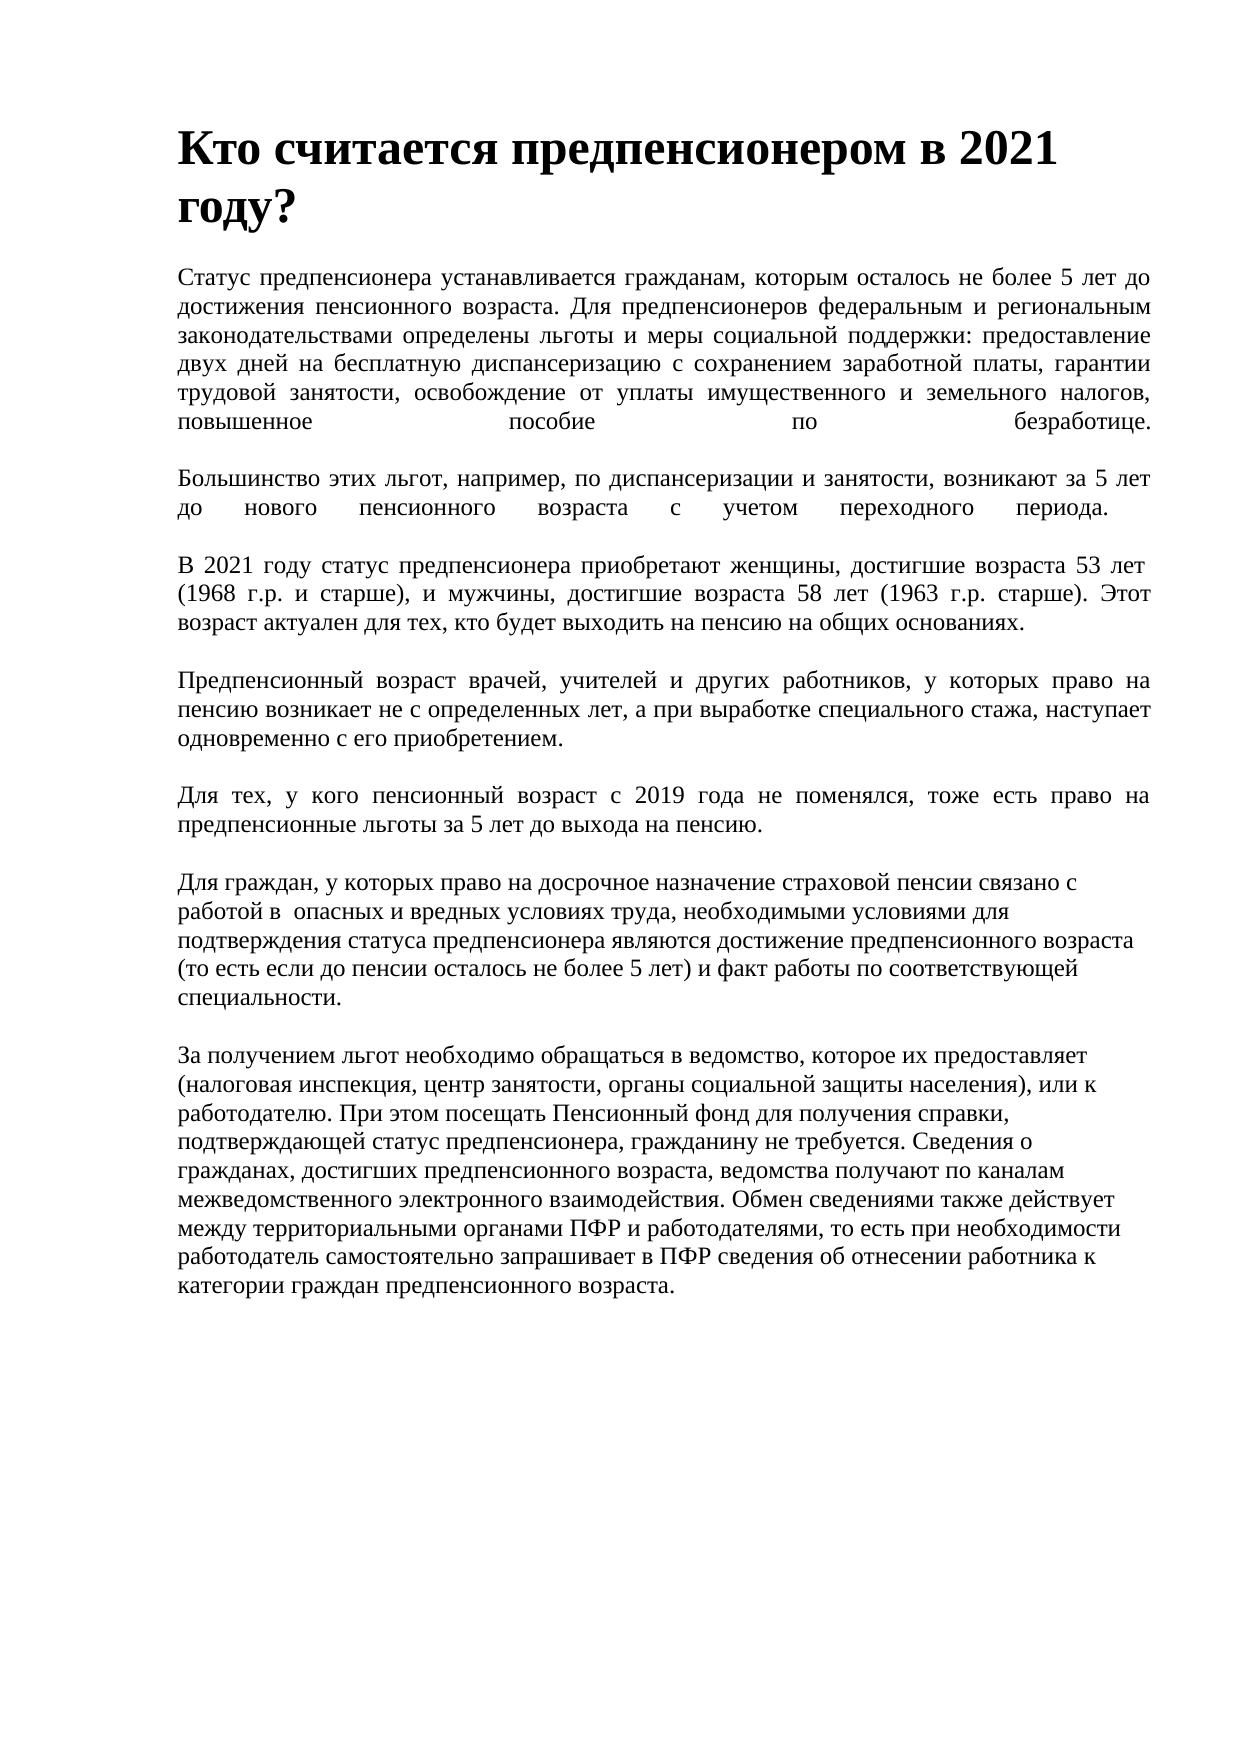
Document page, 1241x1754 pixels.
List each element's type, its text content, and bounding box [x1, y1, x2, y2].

text Предпенсионный возраст врачей, учителей и других работников, у которых право на пенсию возникает не с определенных лет, а при выработке специального стажа, наступает одновременно с его приобретением. [177, 665, 1152, 751]
text Кто считается предпенсионером в 2021 году? [177, 118, 1152, 233]
text Для тех, у кого пенсионный возраст с 2019 года не поменялся, тоже есть право на предпенсионные льготы за 5 лет до выхода на пенсию. [177, 781, 1152, 838]
text Для граждан, у которых право на досрочное назначение страховой пенсии связано с работой в опасных и вредных условиях труда, необходимыми условиями для подтверждения статуса предпенсионера являются достижение предпенсионного возраста (то есть если до пенсии осталось не более 5 лет) и факт работы по соответствующей специальности. [177, 867, 1152, 1011]
text Статус предпенсионера устанавливается гражданам, которым осталось не более 5 лет до достижения пенсионного возраста. Для предпенсионеров федеральным и региональным законодательствами определены льготы и меры социальной поддержки: предоставление двух дней на бесплатную диспансеризацию с сохранением заработной платы, гарантии трудовой занятости, освобождение от уплаты имущественного и земельного налогов, повышенное пособие по безработице. Большинство этих льгот, например, по диспансеризации и занятости, возникают за 5 лет до нового пенсионного возраста с учетом переходного периода. В 2021 году статус предпенсионера приобретают женщины, достигшие возраста 53 лет (1968 г.р. и старше), и мужчины, достигшие возраста 58 лет (1963 г.р. старше). Этот возраст актуален для тех, кто будет выходить на пенсию на общих основаниях. [177, 262, 1152, 636]
text За получением льгот необходимо обращаться в ведомство, которое их предоставляет (налоговая инспекция, центр занятости, органы социальной защиты населения), или к работодателю. При этом посещать Пенсионный фонд для получения справки, подтверждающей статус предпенсионера, гражданину не требуется. Сведения о гражданах, достигших предпенсионного возраста, ведомства получают по каналам межведомственного электронного взаимодействия. Обмен сведениями также действует между территориальными органами ПФР и работодателями, то есть при необходимости работодатель самостоятельно запрашивает в ПФР сведения об отнесении работника к категории граждан предпенсионного возраста. [177, 1040, 1152, 1299]
